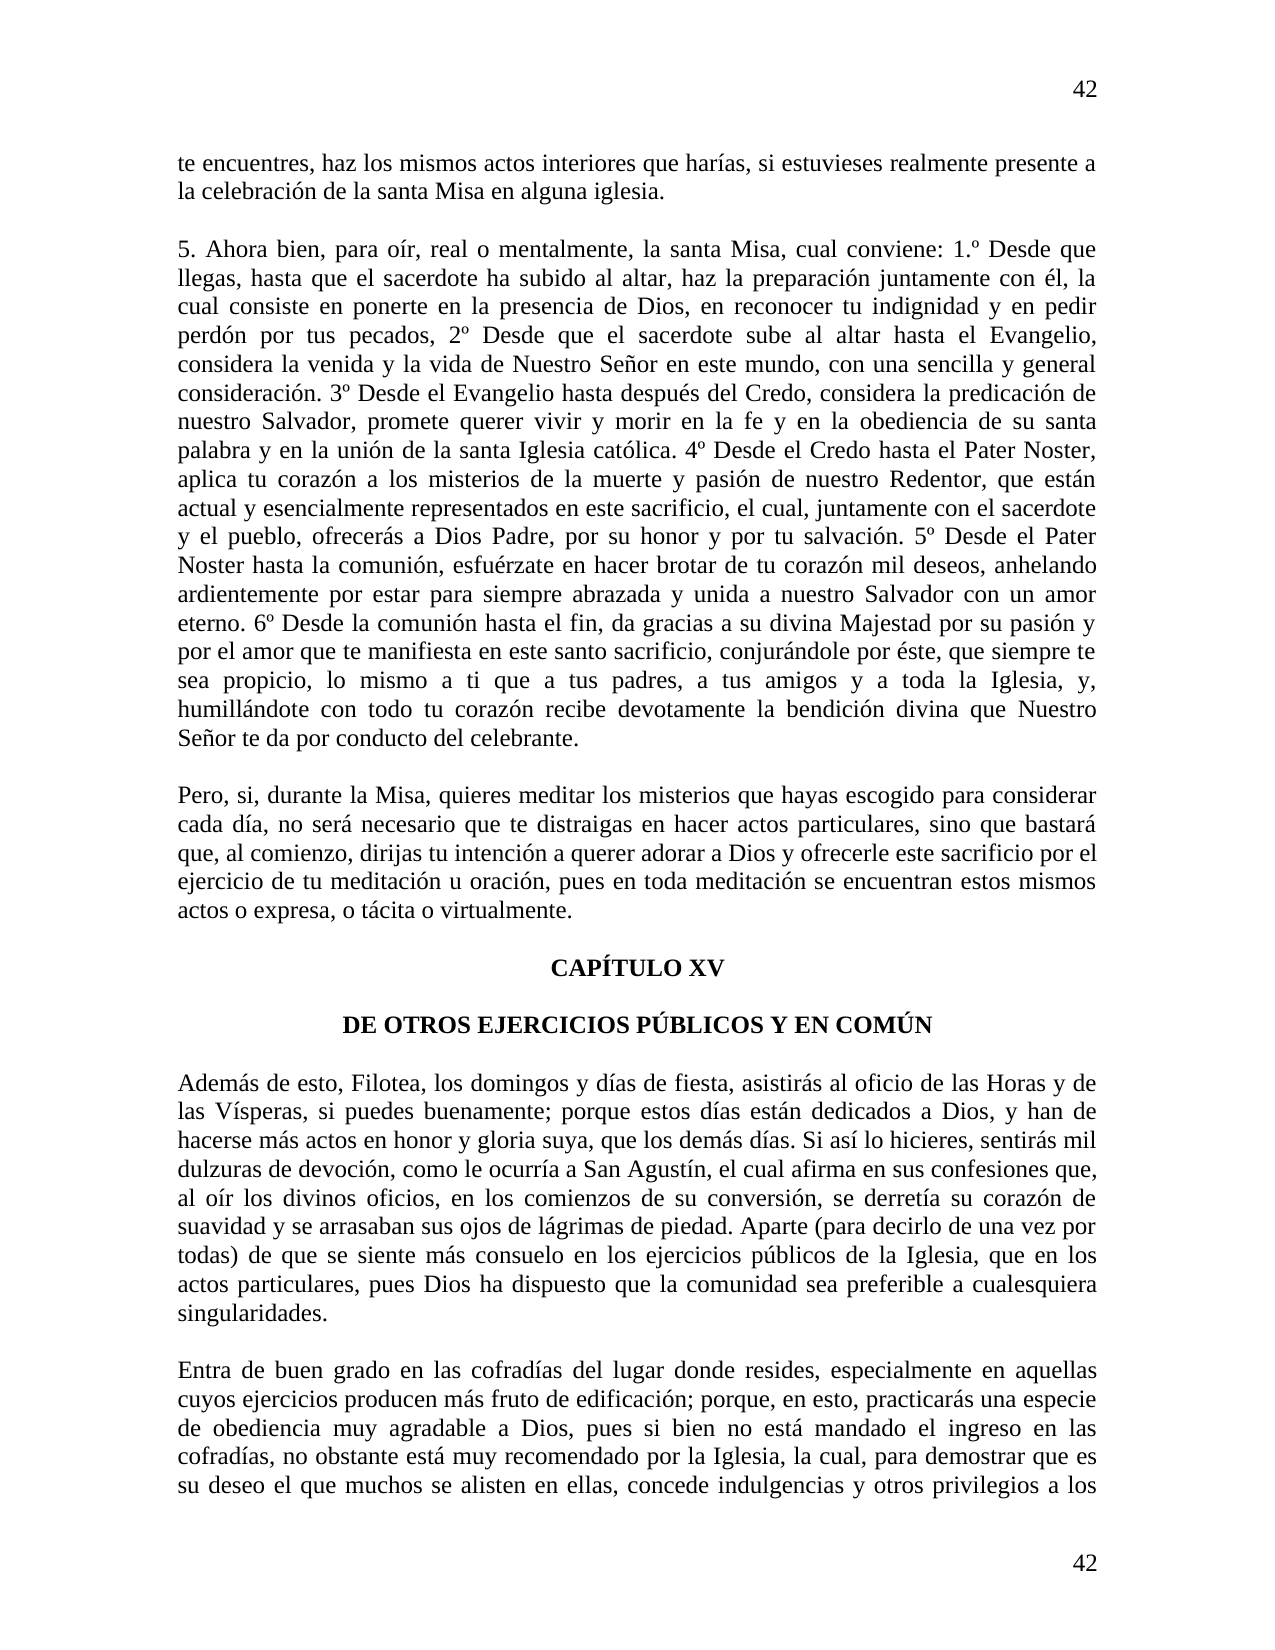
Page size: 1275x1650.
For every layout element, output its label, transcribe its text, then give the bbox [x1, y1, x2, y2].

text Pero, si, durante la Misa, quieres meditar los misterios que hayas escogido para considerar cada día, no será necesario que te distraigas en hacer actos particulares, sino que bastará que, al comienzo, dirijas tu intención a querer adorar a Dios y ofrecerle este sacrificio por el ejercicio de tu meditación u oración, pues en toda meditación se encuentran estos mismos actos o expresa, o tácita o virtualmente. [177, 780, 1098, 924]
text Además de esto, Filotea, los domingos y días de fiesta, asistirás al oficio de las Horas y de las Vísperas, si puedes buenamente; porque estos días están dedicados a Dios, y han de hacerse más actos en honor y gloria suya, que los demás días. Si así lo hicieres, sentirás mil dulzuras de devoción, como le ocurría a San Agustín, el cual afirma en sus confesiones que, al oír los divinos oficios, en los comienzos de su conversión, se derretía su corazón de suavidad y se arrasaban sus ojos de lágrimas de piedad. Aparte (para decirlo de una vez por todas) de que se siente más consuelo en los ejercicios públicos de la Iglesia, que en los actos particulares, pues Dios ha dispuesto que la comunidad sea preferible a cualesquiera singularidades. [177, 1068, 1098, 1326]
text DE OTROS EJERCICIOS PÚBLICOS Y EN COMÚN [177, 1010, 1098, 1039]
text CAPÍTULO XV [177, 953, 1098, 981]
text 5. Ahora bien, para oír, real o mentalmente, la santa Misa, cual conviene: 1.º Desde que llegas, hasta que el sacerdote ha subido al altar, haz la preparación juntamente con él, la cual consiste en ponerte en la presencia de Dios, en reconocer tu indignidad y en pedir perdón por tus pecados, 2º Desde que el sacerdote sube al altar hasta el Evangelio, considera la venida y la vida de Nuestro Señor en este mundo, con una sencilla y general consideración. 3º Desde el Evangelio hasta después del Credo, considera la predicación de nuestro Salvador, promete querer vivir y morir en la fe y en la obediencia de su santa palabra y en la unión de la santa Iglesia católica. 4º Desde el Credo hasta el Pater Noster, aplica tu corazón a los misterios de la muerte y pasión de nuestro Redentor, que están actual y esencialmente representados en este sacrificio, el cual, juntamente con el sacerdote y el pueblo, ofrecerás a Dios Padre, por su honor y por tu salvación. 5º Desde el Pater Noster hasta la comunión, esfuérzate en hacer brotar de tu corazón mil deseos, anhelando ardientemente por estar para siempre abrazada y unida a nuestro Salvador con un amor eterno. 6º Desde la comunión hasta el fin, da gracias a su divina Majestad por su pasión y por el amor que te manifiesta en este santo sacrificio, conjurándole por éste, que siempre te sea propicio, lo mismo a ti que a tus padres, a tus amigos y a toda la Iglesia, y, humillándote con todo tu corazón recibe devotamente la bendición divina que Nuestro Señor te da por conducto del celebrante. [177, 234, 1098, 751]
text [177, 1355, 1098, 1499]
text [177, 148, 1098, 205]
